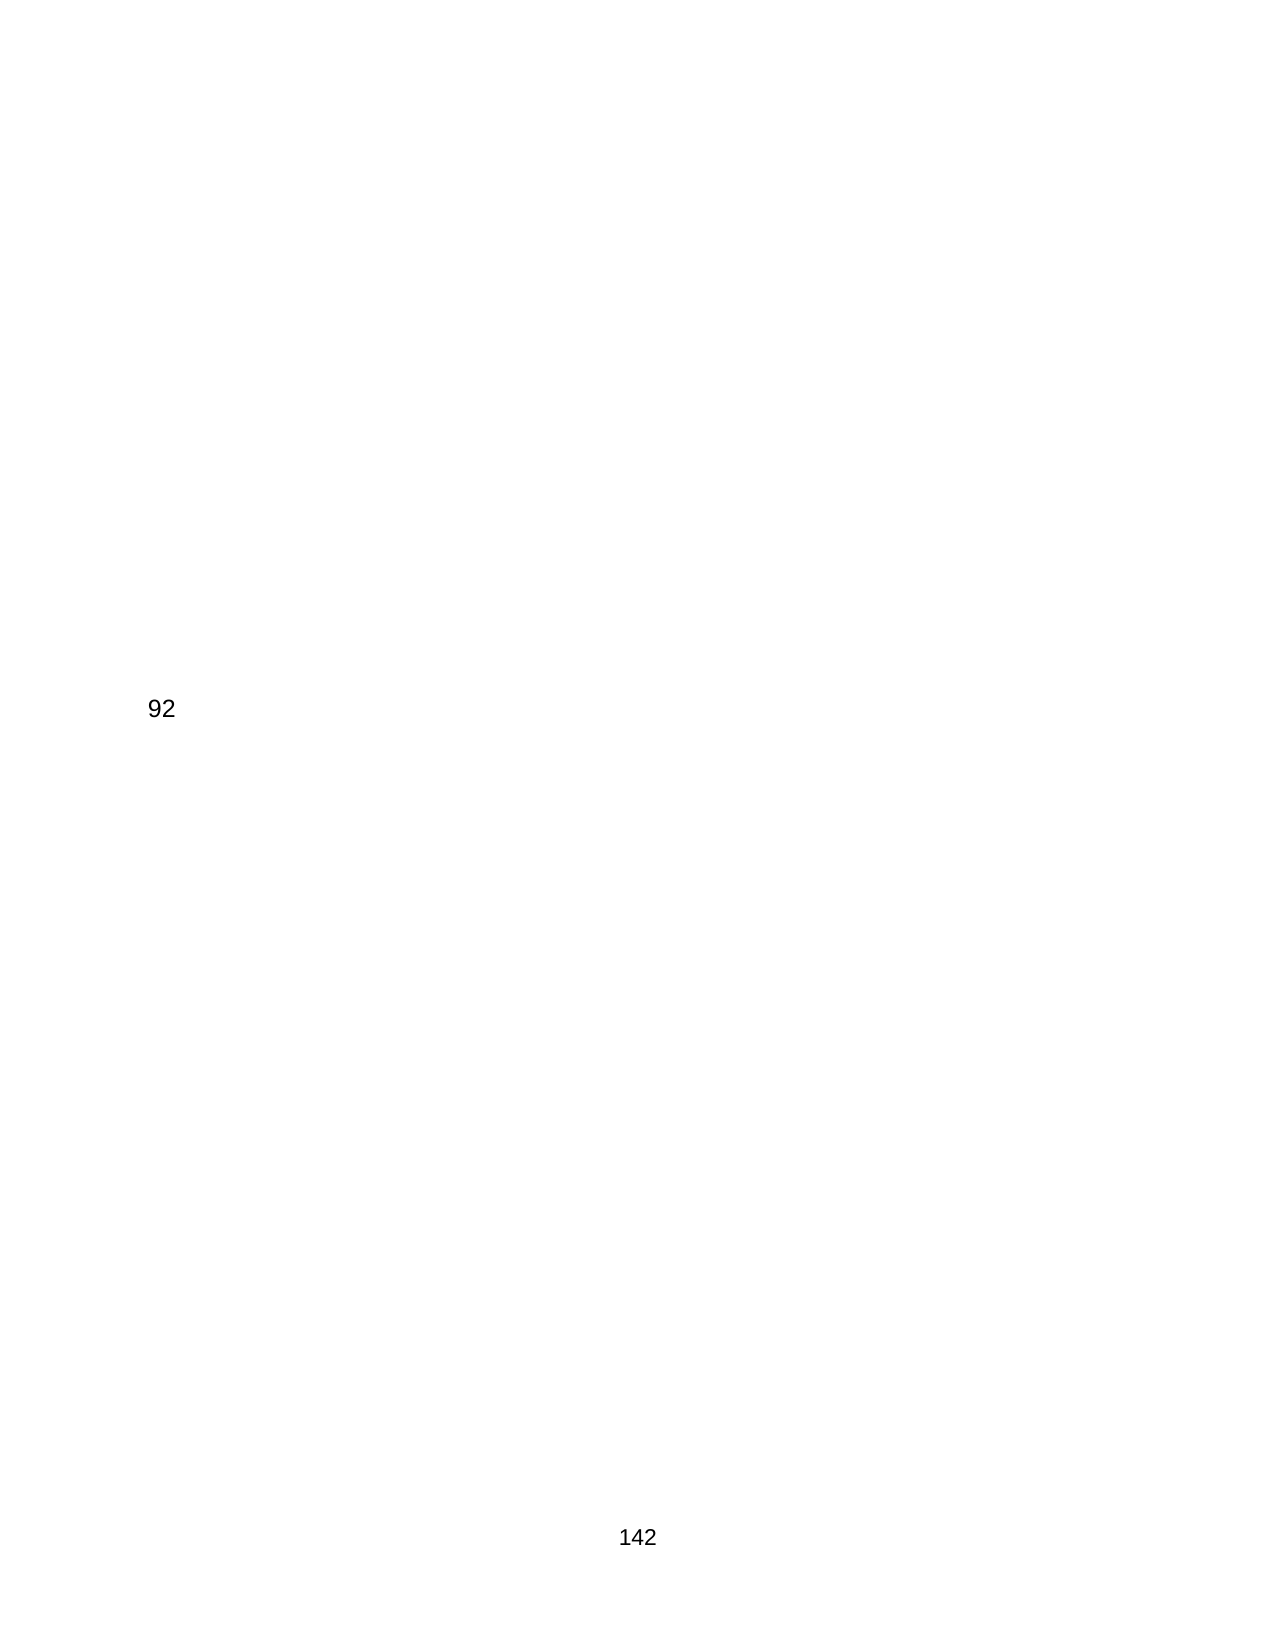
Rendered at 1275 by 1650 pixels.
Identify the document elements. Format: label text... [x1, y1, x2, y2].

text 92 [148, 694, 1127, 723]
